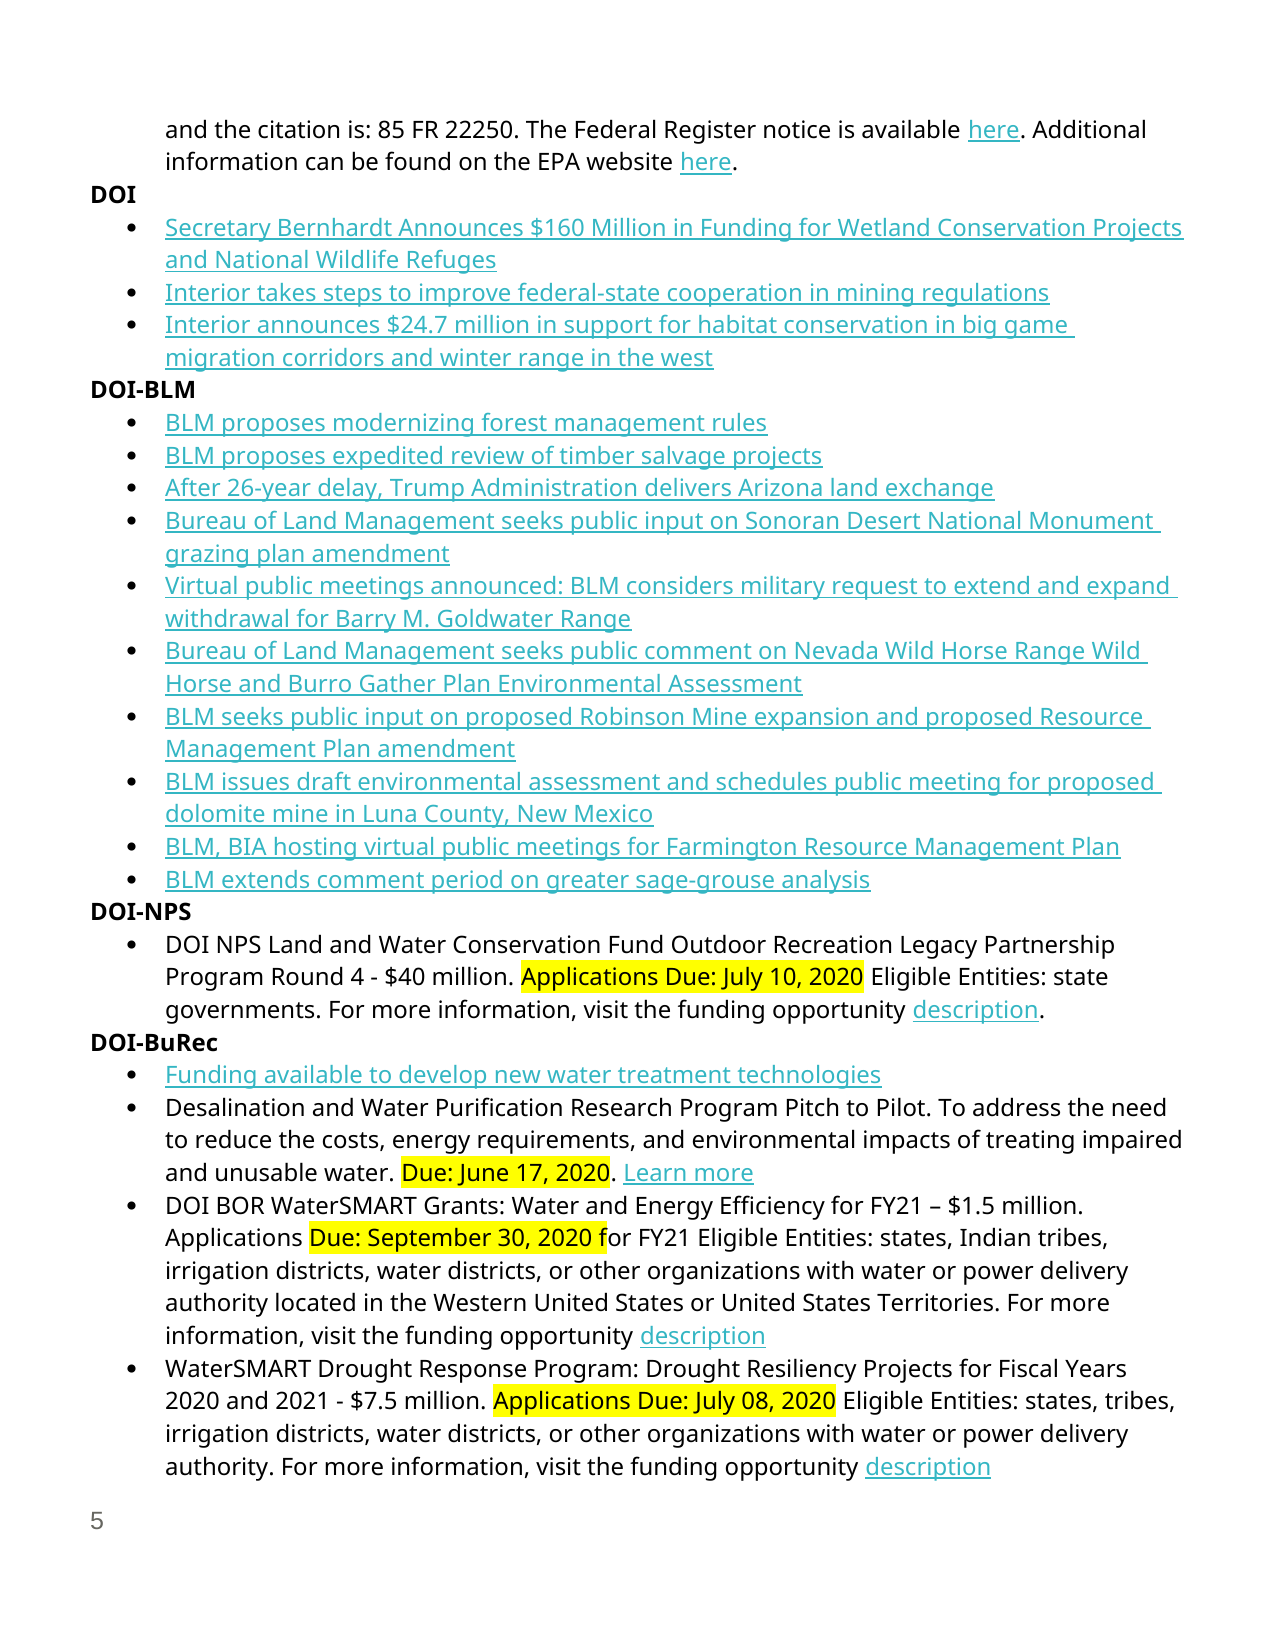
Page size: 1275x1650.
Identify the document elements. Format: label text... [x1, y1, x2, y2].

list BLM extends comment period on greater sage-grouse analysis [127, 862, 1185, 895]
list DOI BOR WaterSMART Grants: Water and Energy Efficiency for FY21 – $1.5 million. Applications Due: September 30, 2020 for FY21 Eligible Entities: states, Indian tribes, irrigation districts, water districts, or other organizations with water or power delivery authority located in the Western United States or United States Territories. For more information, visit the funding opportunity description [127, 1188, 1185, 1351]
list WaterSMART Drought Response Program: Drought Resiliency Projects for Fiscal Years 2020 and 2021 - $7.5 million. Applications Due: July 08, 2020 Eligible Entities: states, tribes, irrigation districts, water districts, or other organizations with water or power delivery authority. For more information, visit the funding opportunity description [127, 1351, 1185, 1482]
list BLM seeks public input on proposed Robinson Mine expansion and proposed Resource Management Plan amendment [127, 699, 1185, 764]
list BLM issues draft environmental assessment and schedules public meeting for proposed dolomite mine in Luna County, New Mexico [127, 764, 1185, 830]
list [127, 112, 1185, 178]
list Desalination and Water Purification Research Program Pitch to Pilot. To address the need to reduce the costs, energy requirements, and environmental impacts of treating impaired and unusable water. Due: June 17, 2020. Learn more [127, 1091, 1185, 1188]
list BLM, BIA hosting virtual public meetings for Farmington Resource Management Plan [127, 830, 1185, 862]
text DOI-BLM [90, 373, 1185, 406]
list Interior takes steps to improve federal-state cooperation in mining regulations [127, 276, 1185, 308]
text DOI [90, 178, 1185, 210]
list After 26-year delay, Trump Administration delivers Arizona land exchange [127, 471, 1185, 504]
list Interior announces $24.7 million in support for habitat conservation in big game migration corridors and winter range in the west [127, 308, 1185, 373]
list Bureau of Land Management seeks public input on Sonoran Desert National Monument grazing plan amendment [127, 504, 1185, 569]
list DOI NPS Land and Water Conservation Fund Outdoor Recreation Legacy Partnership Program Round 4 - $40 million. Applications Due: July 10, 2020 Eligible Entities: state governments. For more information, visit the funding opportunity description. [127, 928, 1185, 1025]
list Bureau of Land Management seeks public comment on Nevada Wild Horse Range Wild Horse and Burro Gather Plan Environmental Assessment [127, 634, 1185, 699]
text DOI-BuRec [90, 1025, 1185, 1058]
list Secretary Bernhardt Announces $160 Million in Funding for Wetland Conservation Projects and National Wildlife Refuges [127, 210, 1185, 276]
list Funding available to develop new water treatment technologies [127, 1058, 1185, 1091]
list BLM proposes expedited review of timber salvage projects [127, 438, 1185, 471]
text DOI-NPS [90, 895, 1185, 928]
list Virtual public meetings announced: BLM considers military request to extend and expand withdrawal for Barry M. Goldwater Range [127, 569, 1185, 634]
list BLM proposes modernizing forest management rules [127, 406, 1185, 438]
